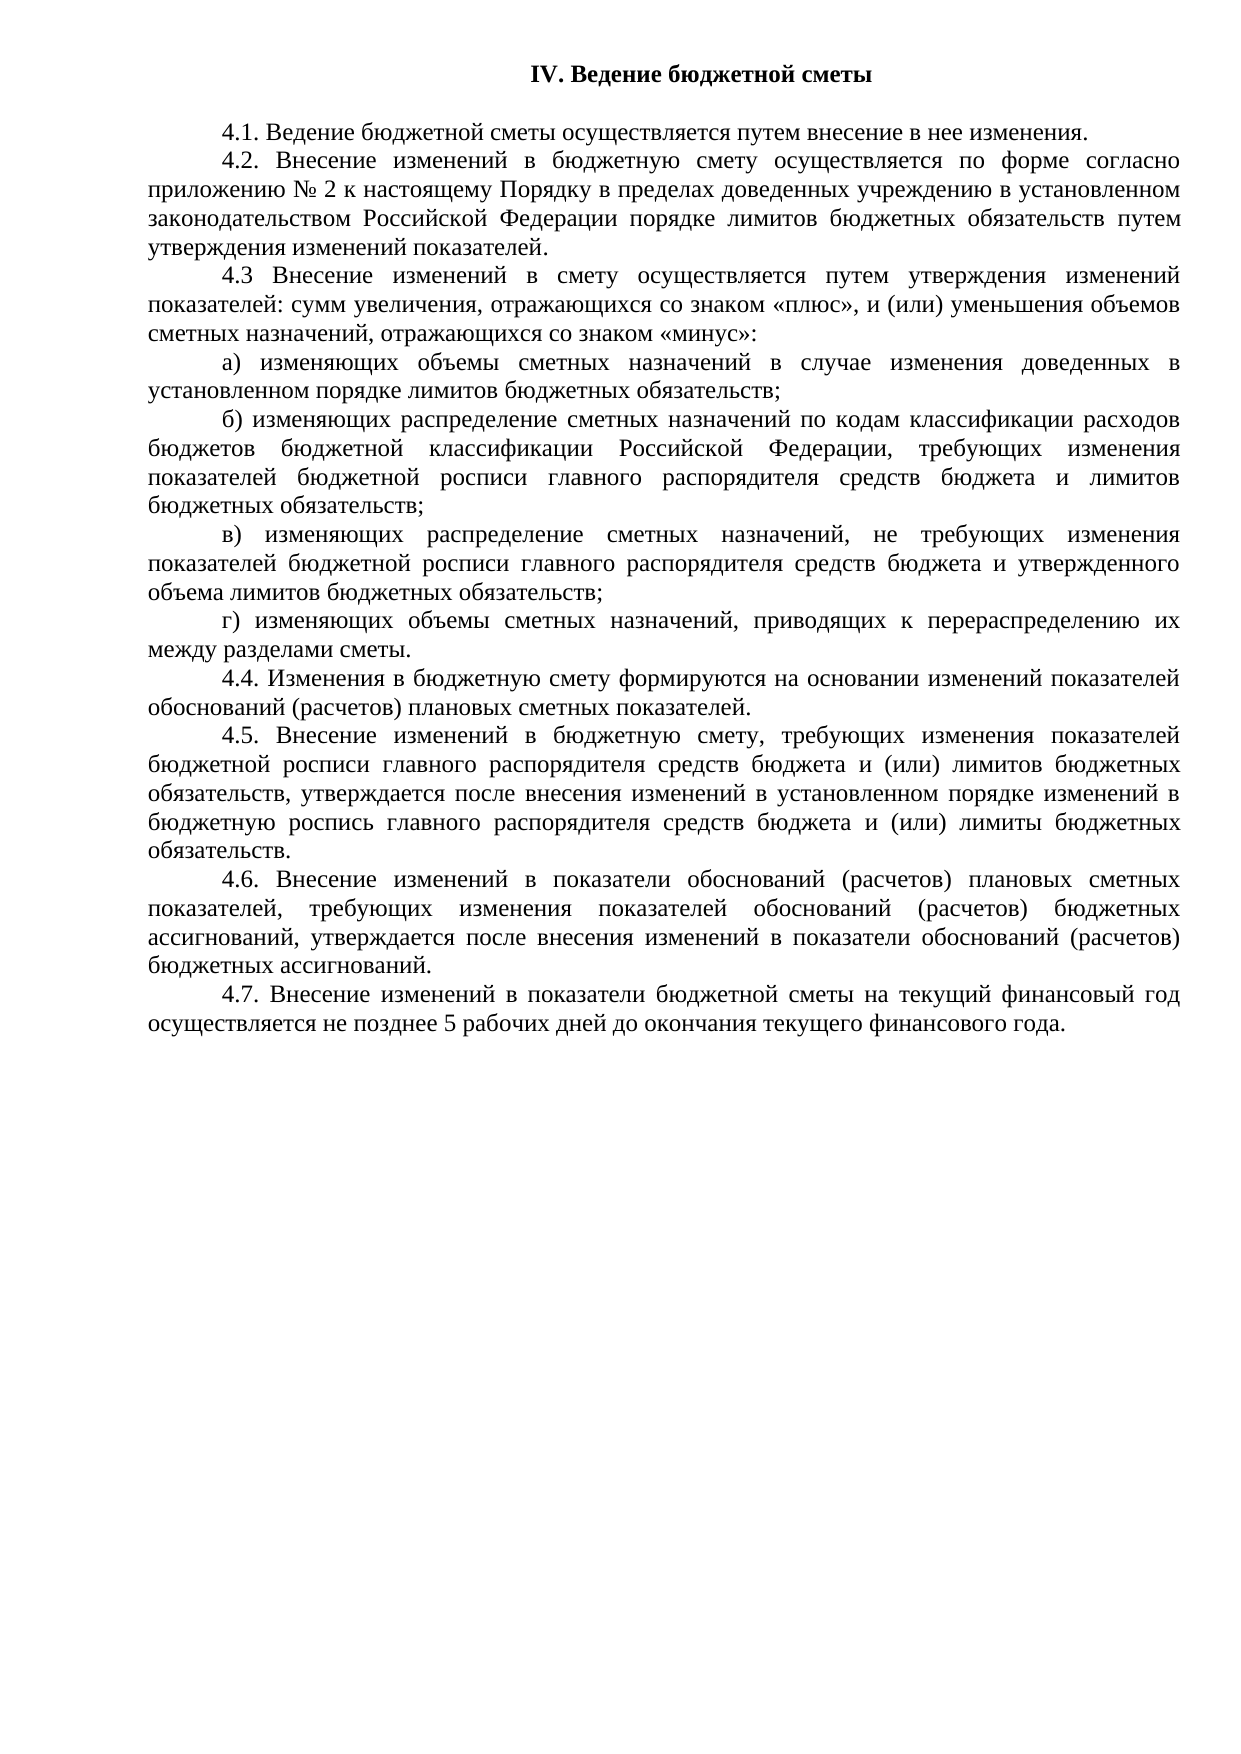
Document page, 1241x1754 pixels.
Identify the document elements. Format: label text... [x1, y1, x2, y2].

text 4.7. Внесение изменений в показатели бюджетной сметы на текущий финансовый год осуществляется не позднее 5 рабочих дней до окончания текущего финансового года. [148, 979, 1181, 1037]
text а) изменяющих объемы сметных назначений в случае изменения доведенных в установленном порядке лимитов бюджетных обязательств; [148, 347, 1181, 404]
text 4.2. Внесение изменений в бюджетную смету осуществляется по форме согласно приложению № 2 к настоящему Порядку в пределах доведенных учреждению в установленном законодательством Российской Федерации порядке лимитов бюджетных обязательств путем утверждения изменений показателей. [148, 145, 1181, 260]
text г) изменяющих объемы сметных назначений, приводящих к перераспределению их между разделами сметы. [148, 605, 1181, 663]
text IV. Ведение бюджетной сметы [148, 59, 1181, 88]
text б) изменяющих распределение сметных назначений по кодам классификации расходов бюджетов бюджетной классификации Российской Федерации, требующих изменения показателей бюджетной росписи главного распорядителя средств бюджета и лимитов бюджетных обязательств; [148, 404, 1181, 519]
text 4.4. Изменения в бюджетную смету формируются на основании изменений показателей обоснований (расчетов) плановых сметных показателей. [148, 663, 1181, 720]
text 4.1. Ведение бюджетной сметы осуществляется путем внесение в нее изменения. [148, 117, 1181, 145]
text в) изменяющих распределение сметных назначений, не требующих изменения показателей бюджетной росписи главного распорядителя средств бюджета и утвержденного объема лимитов бюджетных обязательств; [148, 519, 1181, 605]
text 4.3 Внесение изменений в смету осуществляется путем утверждения изменений показателей: сумм увеличения, отражающихся со знаком «плюс», и (или) уменьшения объемов сметных назначений, отражающихся со знаком «минус»: [148, 260, 1181, 347]
text 4.6. Внесение изменений в показатели обоснований (расчетов) плановых сметных показателей, требующих изменения показателей обоснований (расчетов) бюджетных ассигнований, утверждается после внесения изменений в показатели обоснований (расчетов) бюджетных ассигнований. [148, 864, 1181, 979]
text 4.5. Внесение изменений в бюджетную смету, требующих изменения показателей бюджетной росписи главного распорядителя средств бюджета и (или) лимитов бюджетных обязательств, утверждается после внесения изменений в установленном порядке изменений в бюджетную роспись главного распорядителя средств бюджета и (или) лимиты бюджетных обязательств. [148, 720, 1181, 864]
